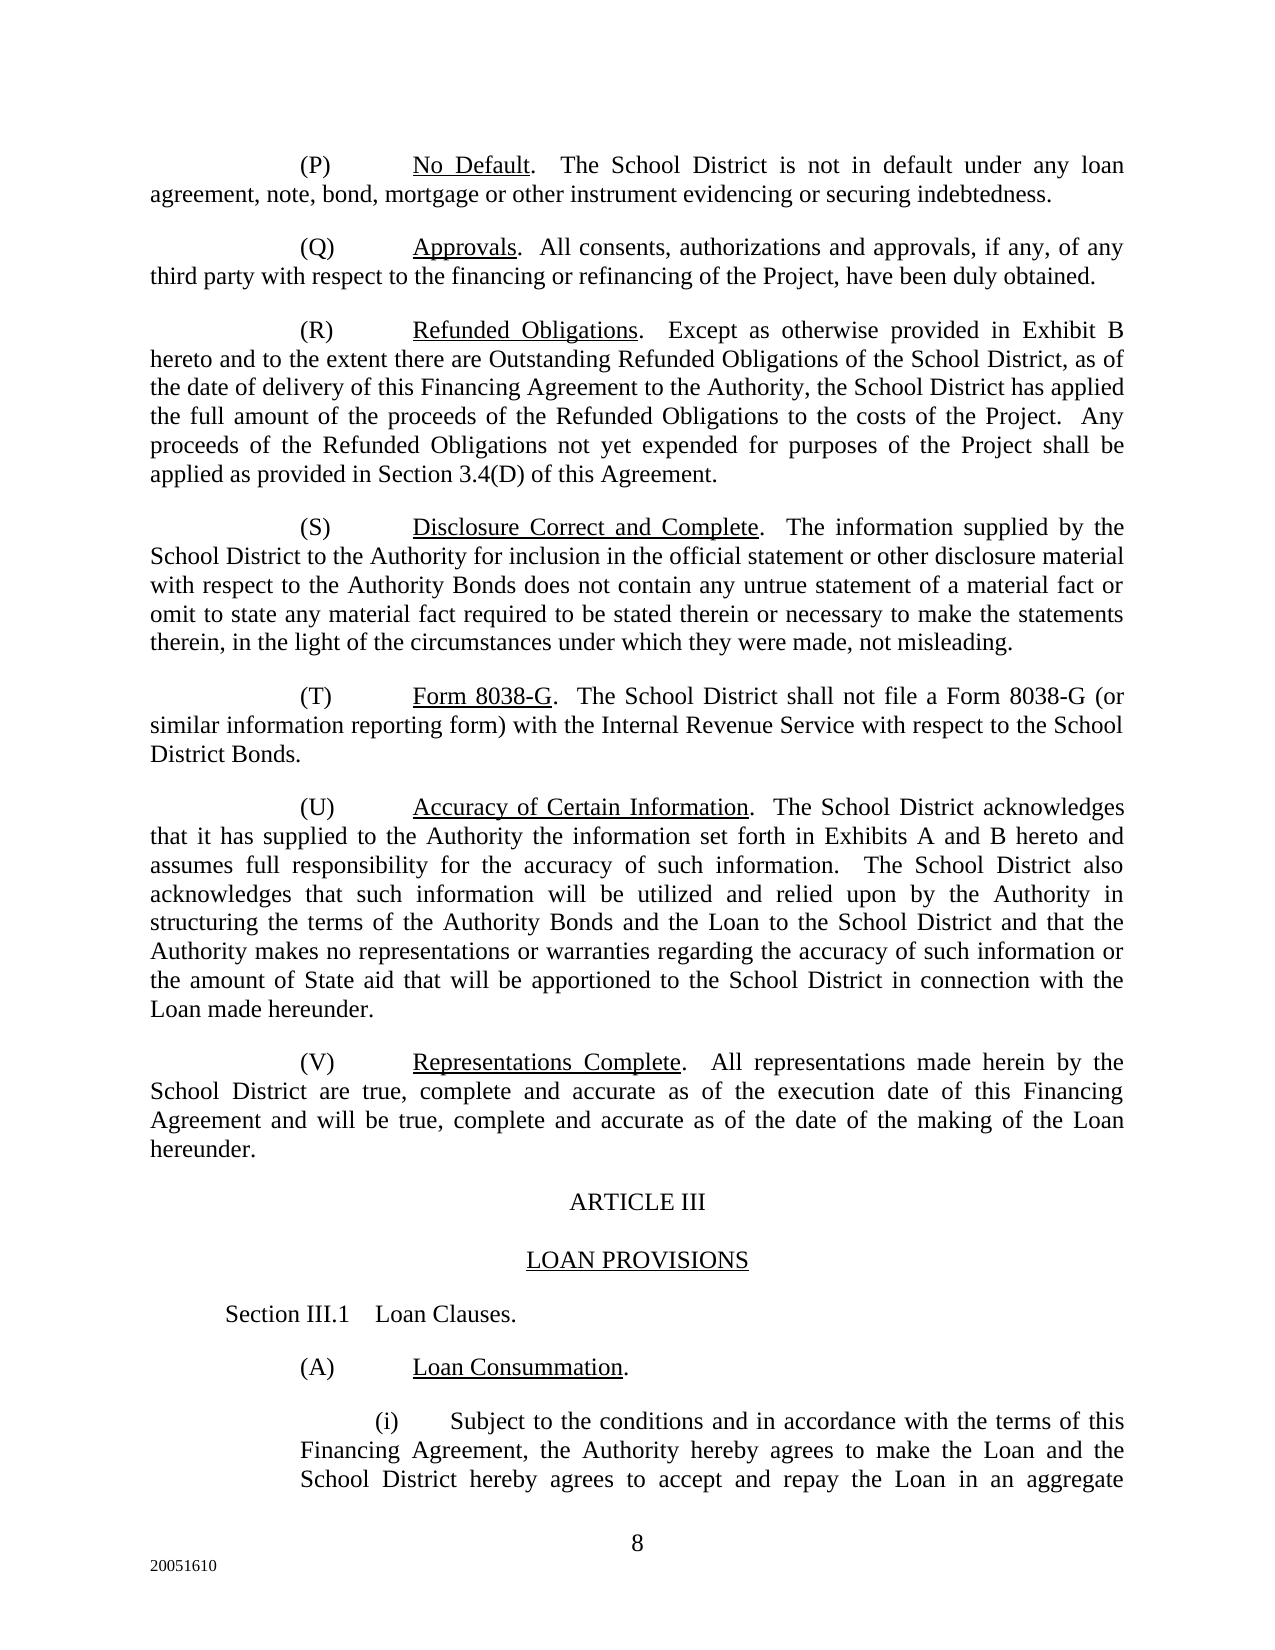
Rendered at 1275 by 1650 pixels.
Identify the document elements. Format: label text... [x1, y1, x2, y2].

text No Default. The School District is not in default under any loan agreement, note, bond, mortgage or other instrument evidencing or securing indebtedness. [150, 150, 1125, 207]
text Representations Complete. All representations made herein by the School District are true, complete and accurate as of the execution date of this Financing Agreement and will be true, complete and accurate as of the date of the making of the Loan hereunder. [150, 1047, 1125, 1162]
text Refunded Obligations. Except as otherwise provided in Exhibit B hereto and to the extent there are Outstanding Refunded Obligations of the School District, as of the date of delivery of this Financing Agreement to the Authority, the School District has applied the full amount of the proceeds of the Refunded Obligations to the costs of the Project. Any proceeds of the Refunded Obligations not yet expended for purposes of the Project shall be applied as provided in Section 3.4(D) of this Agreement. [150, 315, 1125, 487]
text Disclosure Correct and Complete. The information supplied by the School District to the Authority for inclusion in the official statement or other disclosure material with respect to the Authority Bonds does not contain any untrue statement of a material fact or omit to state any material fact required to be stated therein or necessary to make the statements therein, in the light of the circumstances under which they were made, not misleading. [150, 512, 1125, 656]
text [300, 1406, 1125, 1492]
text Approvals. All consents, authorizations and approvals, if any, of any third party with respect to the financing or refinancing of the Project, have been duly obtained. [150, 232, 1125, 290]
text LOAN PROVISIONS [150, 1187, 1125, 1274]
text Form 8038-G. The School District shall not file a Form 8038-G (or similar information reporting form) with the Internal Revenue Service with respect to the School District Bonds. [150, 681, 1125, 767]
text Loan Consummation. [150, 1352, 1125, 1381]
text Accuracy of Certain Information. The School District acknowledges that it has supplied to the Authority the information set forth in Exhibits A and B hereto and assumes full responsibility for the accuracy of such information. The School District also acknowledges that such information will be utilized and relied upon by the Authority in structuring the terms of the Authority Bonds and the Loan to the School District and that the Authority makes no representations or warranties regarding the accuracy of such information or the amount of State aid that will be apportioned to the School District in connection with the Loan made hereunder. [150, 792, 1125, 1022]
text Loan Clauses. [150, 1299, 1125, 1327]
